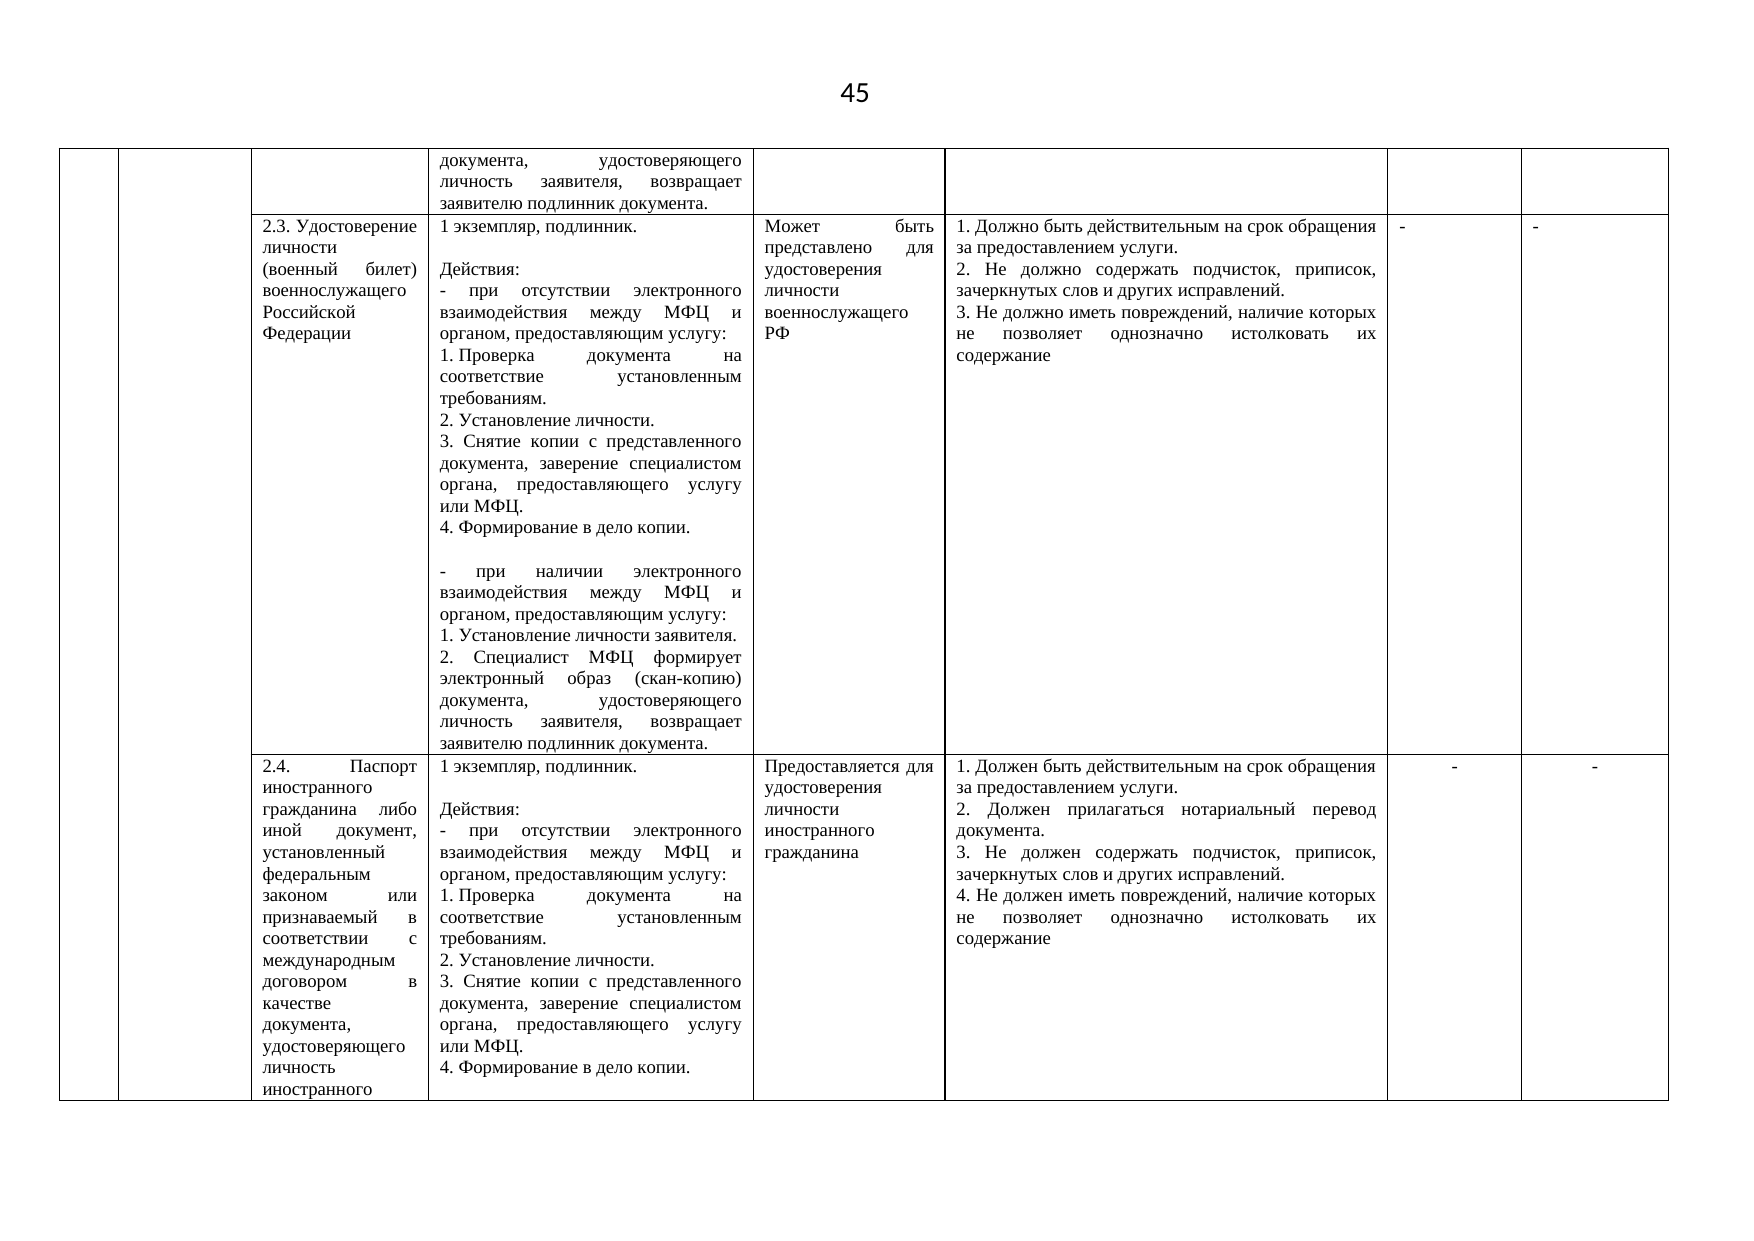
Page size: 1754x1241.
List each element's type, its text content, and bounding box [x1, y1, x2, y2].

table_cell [429, 149, 753, 213]
table_cell - [1388, 149, 1521, 213]
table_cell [252, 755, 428, 1099]
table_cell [946, 755, 1387, 1099]
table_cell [429, 755, 753, 1099]
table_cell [754, 149, 944, 213]
table_cell Может быть представлено для удостоверения личности военнослужащего РФ [754, 215, 944, 753]
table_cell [946, 149, 1387, 213]
table_cell 2.3. Удостоверение личности (военный билет) военнослужащего Российской Федерации [252, 215, 428, 753]
table_cell - [1522, 215, 1668, 753]
table_cell - [1388, 215, 1521, 753]
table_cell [252, 149, 428, 213]
table_cell - [1388, 755, 1521, 1099]
table_cell - [1522, 149, 1668, 213]
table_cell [754, 755, 944, 1099]
table_cell 1. Должно быть действительным на срок обращения за предоставлением услуги. 2. Не должно содержать подчисток, приписок, зачеркнутых слов и других исправлений. 3. Не должно иметь повреждений, наличие которых не позволяет однозначно истолковать их содержание [946, 215, 1387, 753]
table_cell - [1522, 755, 1668, 1099]
